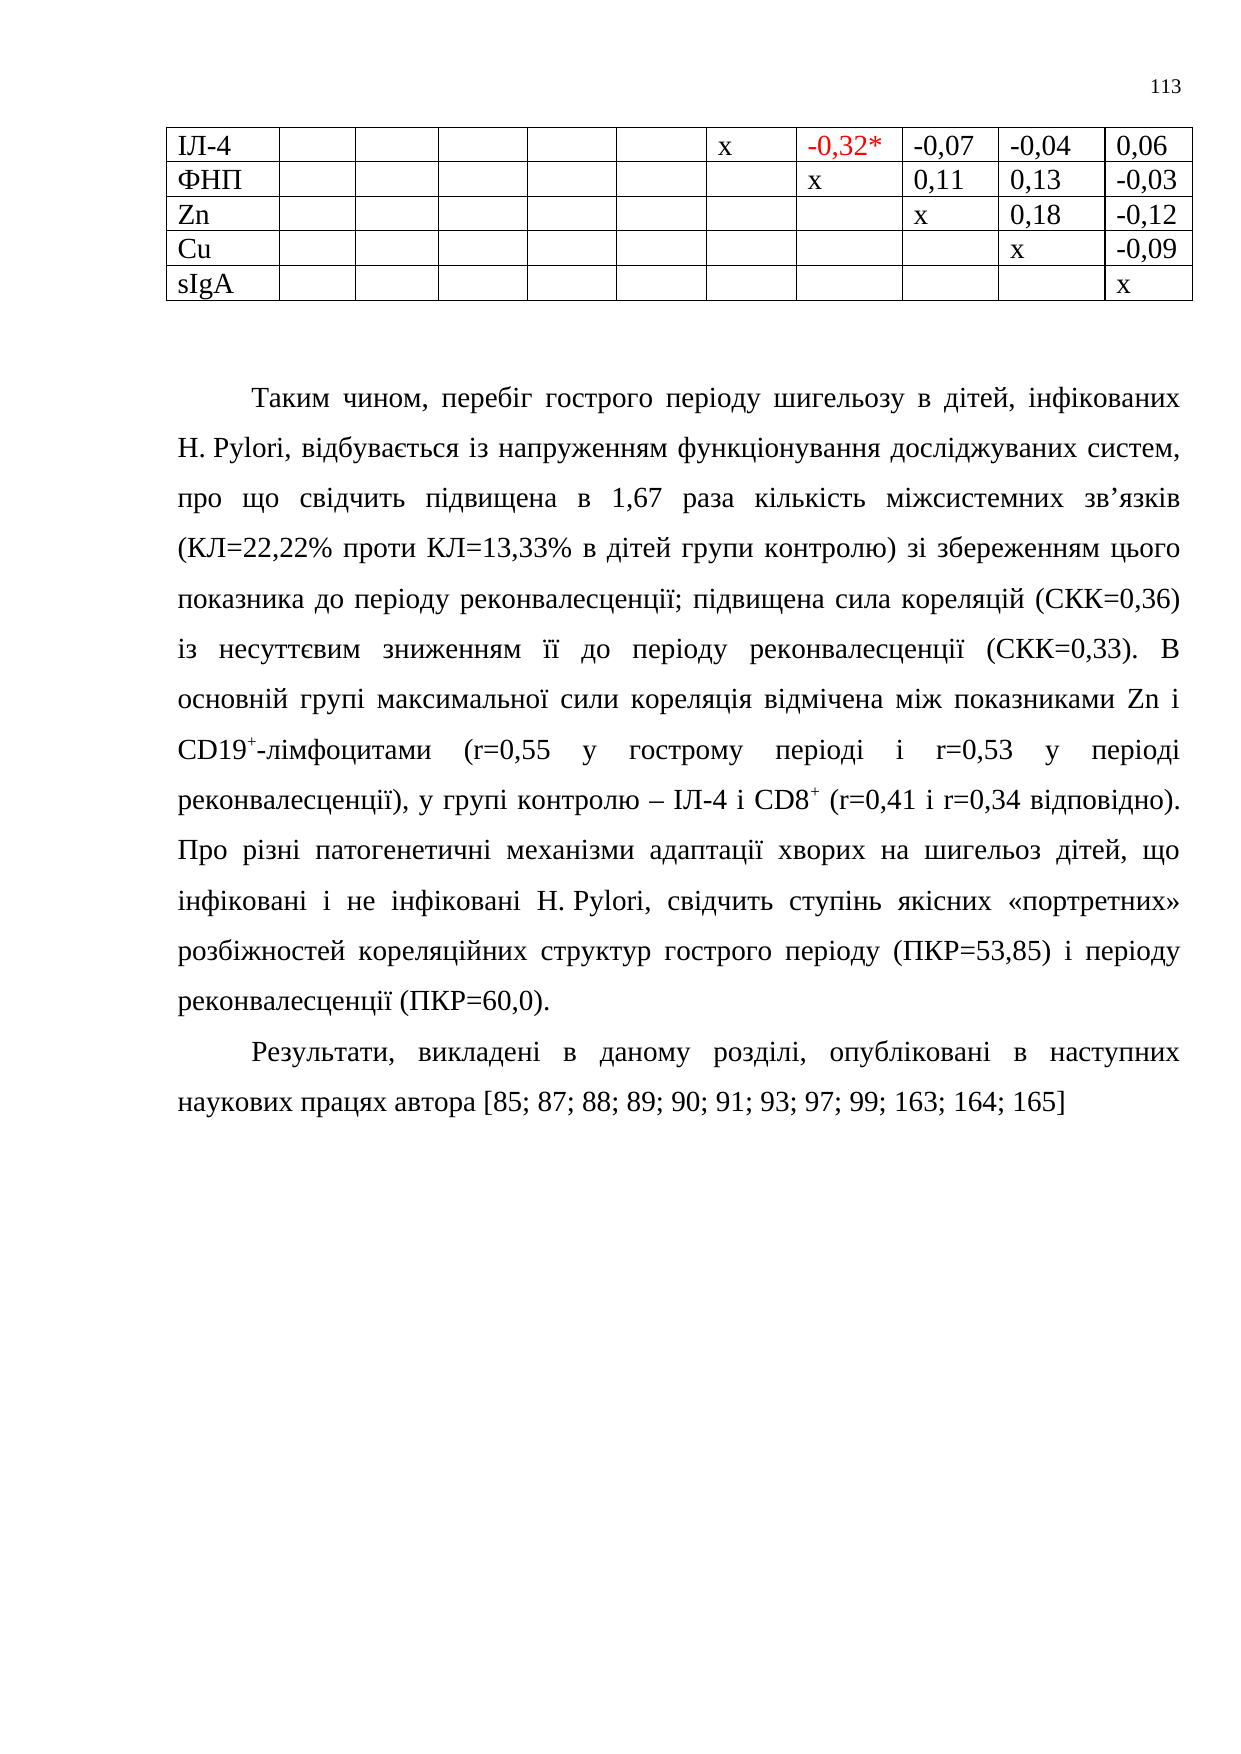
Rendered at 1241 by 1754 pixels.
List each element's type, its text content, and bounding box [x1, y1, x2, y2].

text Таким чином, перебіг гострого періоду шигельозу в дітей, інфікованих H. Pylori, відбувається із напруженням функціонування досліджуваних систем, про що свідчить підвищена в 1,67 раза кількість міжсистемних зв’язків (КЛ=22,22% проти КЛ=13,33% в дітей групи контролю) зі збереженням цього показника до періоду реконвалесценції; підвищена сила кореляцій (СКК=0,36) із несуттєвим зниженням її до періоду реконвалесценції (СКК=0,33). В основній групі максимальної сили кореляція відмічена між показниками Zn і CD19+-лімфоцитами (r=0,55 у гострому періоді і r=0,53 у періоді реконвалесценції), у групі контролю – ІЛ-4 і CD8+ (r=0,41 і r=0,34 відповідно). Про різні патогенетичні механізми адаптації хворих на шигельоз дітей, що інфіковані і не інфіковані H. Pylori, свідчить ступінь якісних «портретних» розбіжностей кореляційних структур гострого періоду (ПКР=53,85) і періоду реконвалесценції (ПКР=60,0). [177, 380, 1181, 1017]
table_cell [617, 266, 706, 299]
table_cell [707, 162, 796, 196]
table_cell [439, 231, 527, 265]
table_cell х [903, 197, 998, 230]
table_cell х [1106, 266, 1192, 299]
table_cell 0,11 [903, 162, 998, 196]
table_cell х [707, 128, 796, 161]
table_cell [439, 197, 527, 230]
table_cell [528, 197, 616, 230]
table_cell -0,07 [903, 128, 998, 161]
table_cell ІЛ-4 [167, 128, 279, 161]
table_cell [707, 197, 796, 230]
table_cell [528, 231, 616, 265]
table_cell [707, 231, 796, 265]
table_cell х [999, 231, 1104, 265]
table_cell [617, 231, 706, 265]
table_cell [280, 128, 355, 161]
table_cell [528, 266, 616, 299]
table_cell [707, 266, 796, 299]
table_cell [617, 162, 706, 196]
table_cell -0,12 [1106, 197, 1192, 230]
table_cell [903, 266, 998, 299]
table_cell [439, 162, 527, 196]
table_cell -0,32* [797, 128, 902, 161]
table_cell Zn [167, 197, 279, 230]
table_cell ФНП [167, 162, 279, 196]
table_cell [528, 128, 616, 161]
table_cell sIgA [167, 266, 279, 299]
table_cell [903, 231, 998, 265]
table_cell 0,13 [999, 162, 1104, 196]
table_cell [280, 231, 355, 265]
table_cell [439, 128, 527, 161]
table_cell [999, 266, 1104, 299]
table_cell -0,04 [999, 128, 1104, 161]
table_cell [280, 197, 355, 230]
table_cell [617, 128, 706, 161]
table_cell [797, 197, 902, 230]
table_cell -0,03 [1106, 162, 1192, 196]
table_cell 0,06 [1106, 128, 1192, 161]
table_cell х [797, 162, 902, 196]
table_cell -0,09 [1106, 231, 1192, 265]
table_cell 0,18 [999, 197, 1104, 230]
table_cell [528, 162, 616, 196]
table_cell [280, 162, 355, 196]
table_cell [797, 231, 902, 265]
text Результати, викладені в даному розділі, опубліковані в наступних наукових працях автора [85; 87; 88; 89; 90; 91; 93; 97; 99; 163; 164; 165] [177, 1034, 1181, 1118]
table_cell [356, 231, 438, 265]
table_cell Cu [167, 231, 279, 265]
table_cell [797, 266, 902, 299]
table_cell [439, 266, 527, 299]
table_cell [356, 162, 438, 196]
table_cell [356, 128, 438, 161]
table_cell [356, 266, 438, 299]
table_cell [617, 197, 706, 230]
table_cell [356, 197, 438, 230]
table_cell [280, 266, 355, 299]
